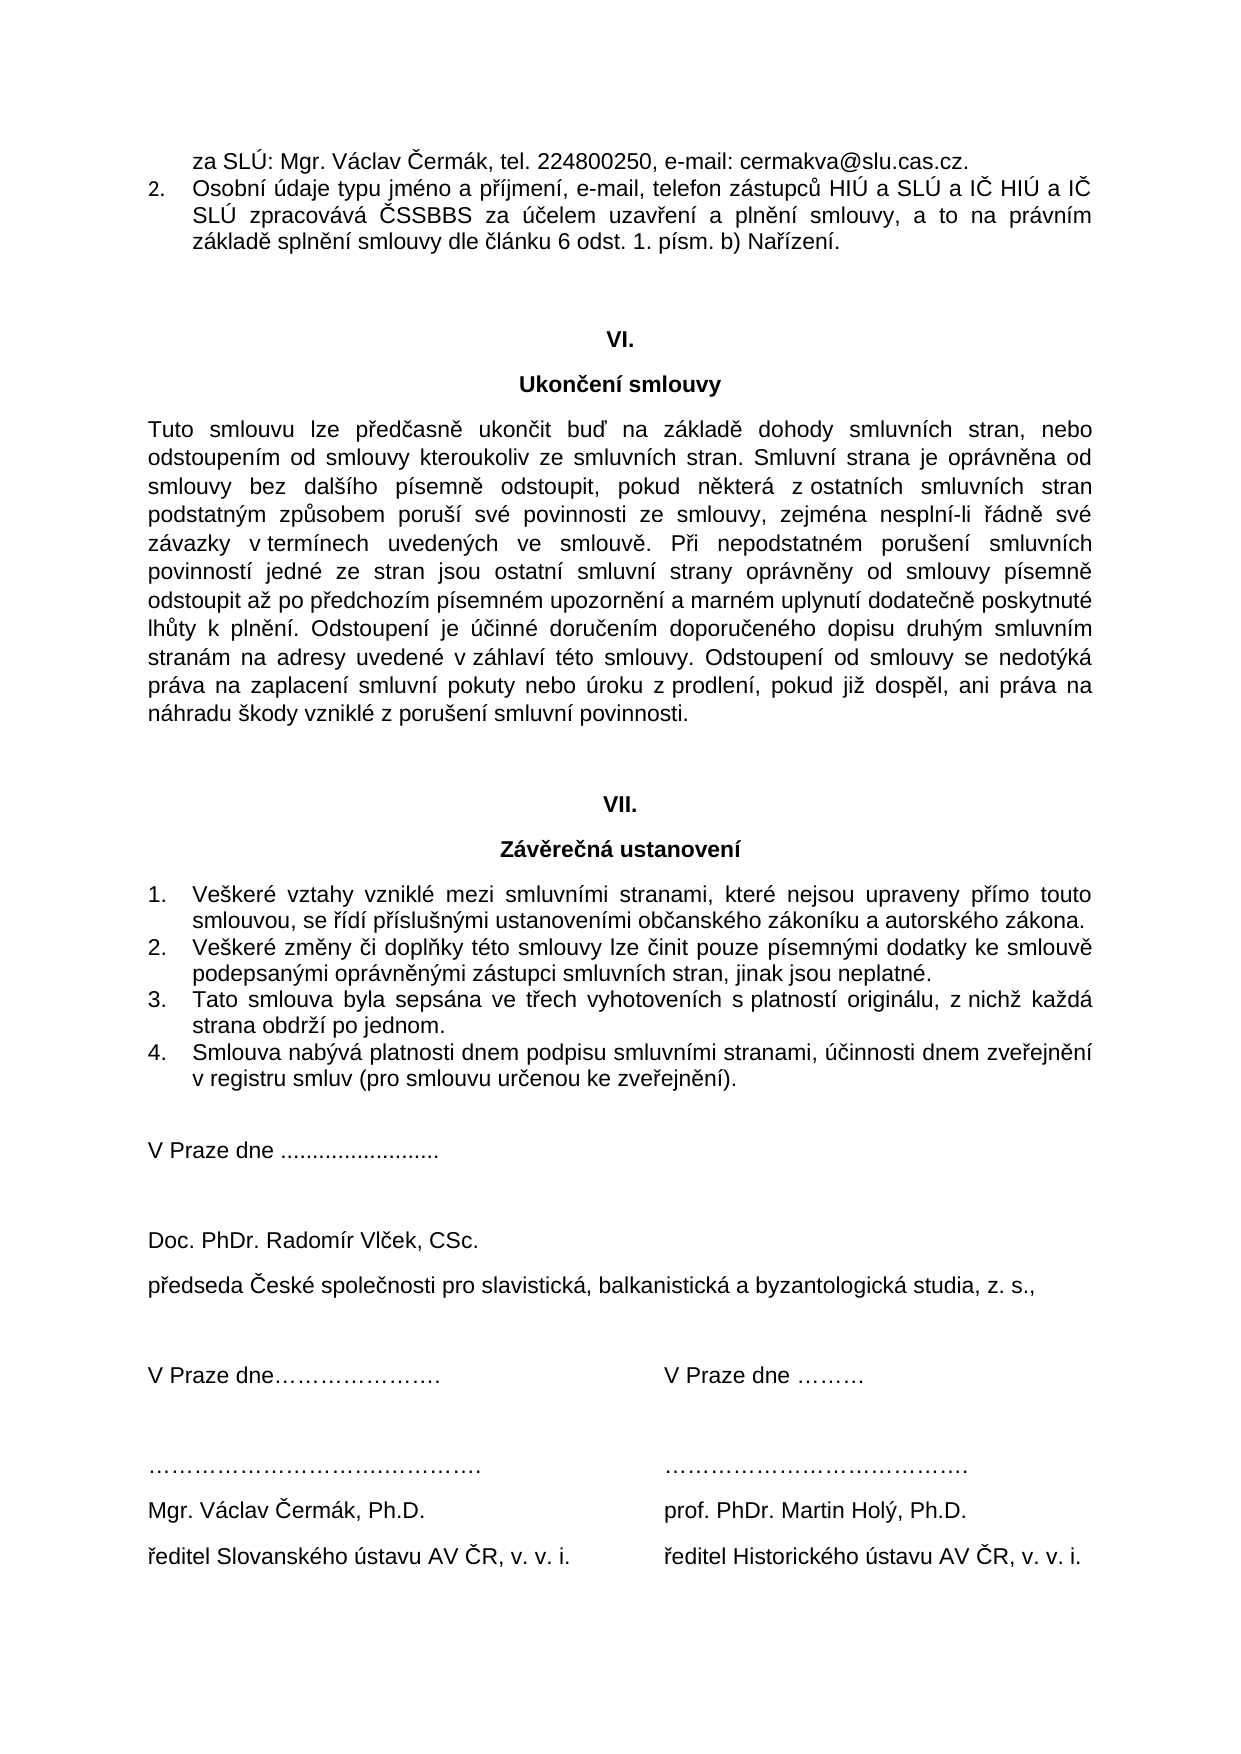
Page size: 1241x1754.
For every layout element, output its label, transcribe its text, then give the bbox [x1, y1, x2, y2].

text V Praze dne…………………. V Praze dne ……… [148, 1362, 1093, 1388]
list Veškeré změny či doplňky této smlouvy lze činit pouze písemnými dodatky ke smlouvě podepsanými oprávněnými zástupci smluvních stran, jinak jsou neplatné. [148, 933, 1093, 986]
text VI. [148, 326, 1093, 352]
list Osobní údaje typu jméno a příjmení, e-mail, telefon zástupců HIÚ a SLÚ a IČ HIÚ a IČ SLÚ zpracovává ČSSBBS za účelem uzavření a plnění smlouvy, a to na právním základě splnění smlouvy dle článku 6 odst. 1. písm. b) Nařízení. [148, 174, 1093, 255]
text V Praze dne ......................... [148, 1137, 1093, 1163]
text Tuto smlouvu lze předčasně ukončit buď na základě dohody smluvních stran, nebo odstoupením od smlouvy kteroukoliv ze smluvních stran. Smluvní strana je oprávněna od smlouvy bez dalšího písemně odstoupit, pokud některá z ostatních smluvních stran podstatným způsobem poruší své povinnosti ze smlouvy, zejména nesplní-li řádně své závazky v termínech uvedených ve smlouvě. Při nepodstatném porušení smluvních povinností jedné ze stran jsou ostatní smluvní strany oprávněny od smlouvy písemně odstoupit až po předchozím písemném upozornění a marném uplynutí dodatečně poskytnuté lhůty k plnění. Odstoupení je účinné doručením doporučeného dopisu druhým smluvním stranám na adresy uvedené v záhlaví této smlouvy. Odstoupení od smlouvy se nedotýká práva na zaplacení smluvní pokuty nebo úroku z prodlení, pokud již dospěl, ani práva na náhradu škody vzniklé z porušení smluvní povinnosti. [148, 416, 1093, 727]
text VII. [148, 791, 1093, 817]
text Závěrečná ustanovení [148, 836, 1093, 862]
text předseda České společnosti pro slavistická, balkanistická a byzantologická studia, z. s., [148, 1272, 1093, 1298]
list Veškeré vztahy vzniklé mezi smluvními stranami, které nejsou upraveny přímo touto smlouvou, se řídí příslušnými ustanoveními občanského zákoníku a autorského zákona. [148, 881, 1093, 933]
text za SLÚ: Mgr. Václav Čermák, tel. 224800250, e-mail: cermakva@slu.cas.cz. [192, 148, 1093, 174]
text ředitel Slovanského ústavu AV ČR, v. v. i. ředitel Historického ústavu AV ČR, v. v. i. [148, 1543, 1093, 1569]
text Doc. PhDr. Radomír Vlček, CSc. [148, 1227, 1093, 1253]
text Mgr. Václav Čermák, Ph.D. prof. PhDr. Martin Holý, Ph.D. [148, 1497, 1093, 1524]
text Ukončení smlouvy [148, 371, 1093, 397]
list Smlouva nabývá platnosti dnem podpisu smluvními stranami, účinnosti dnem zveřejnění v registru smluv (pro smlouvu určenou ke zveřejnění). [148, 1039, 1093, 1092]
text ………………………….…………. …………………………………. [148, 1452, 1093, 1479]
list Tato smlouva byla sepsána ve třech vyhotoveních s platností originálu, z nichž každá strana obdrží po jednom. [148, 986, 1093, 1039]
